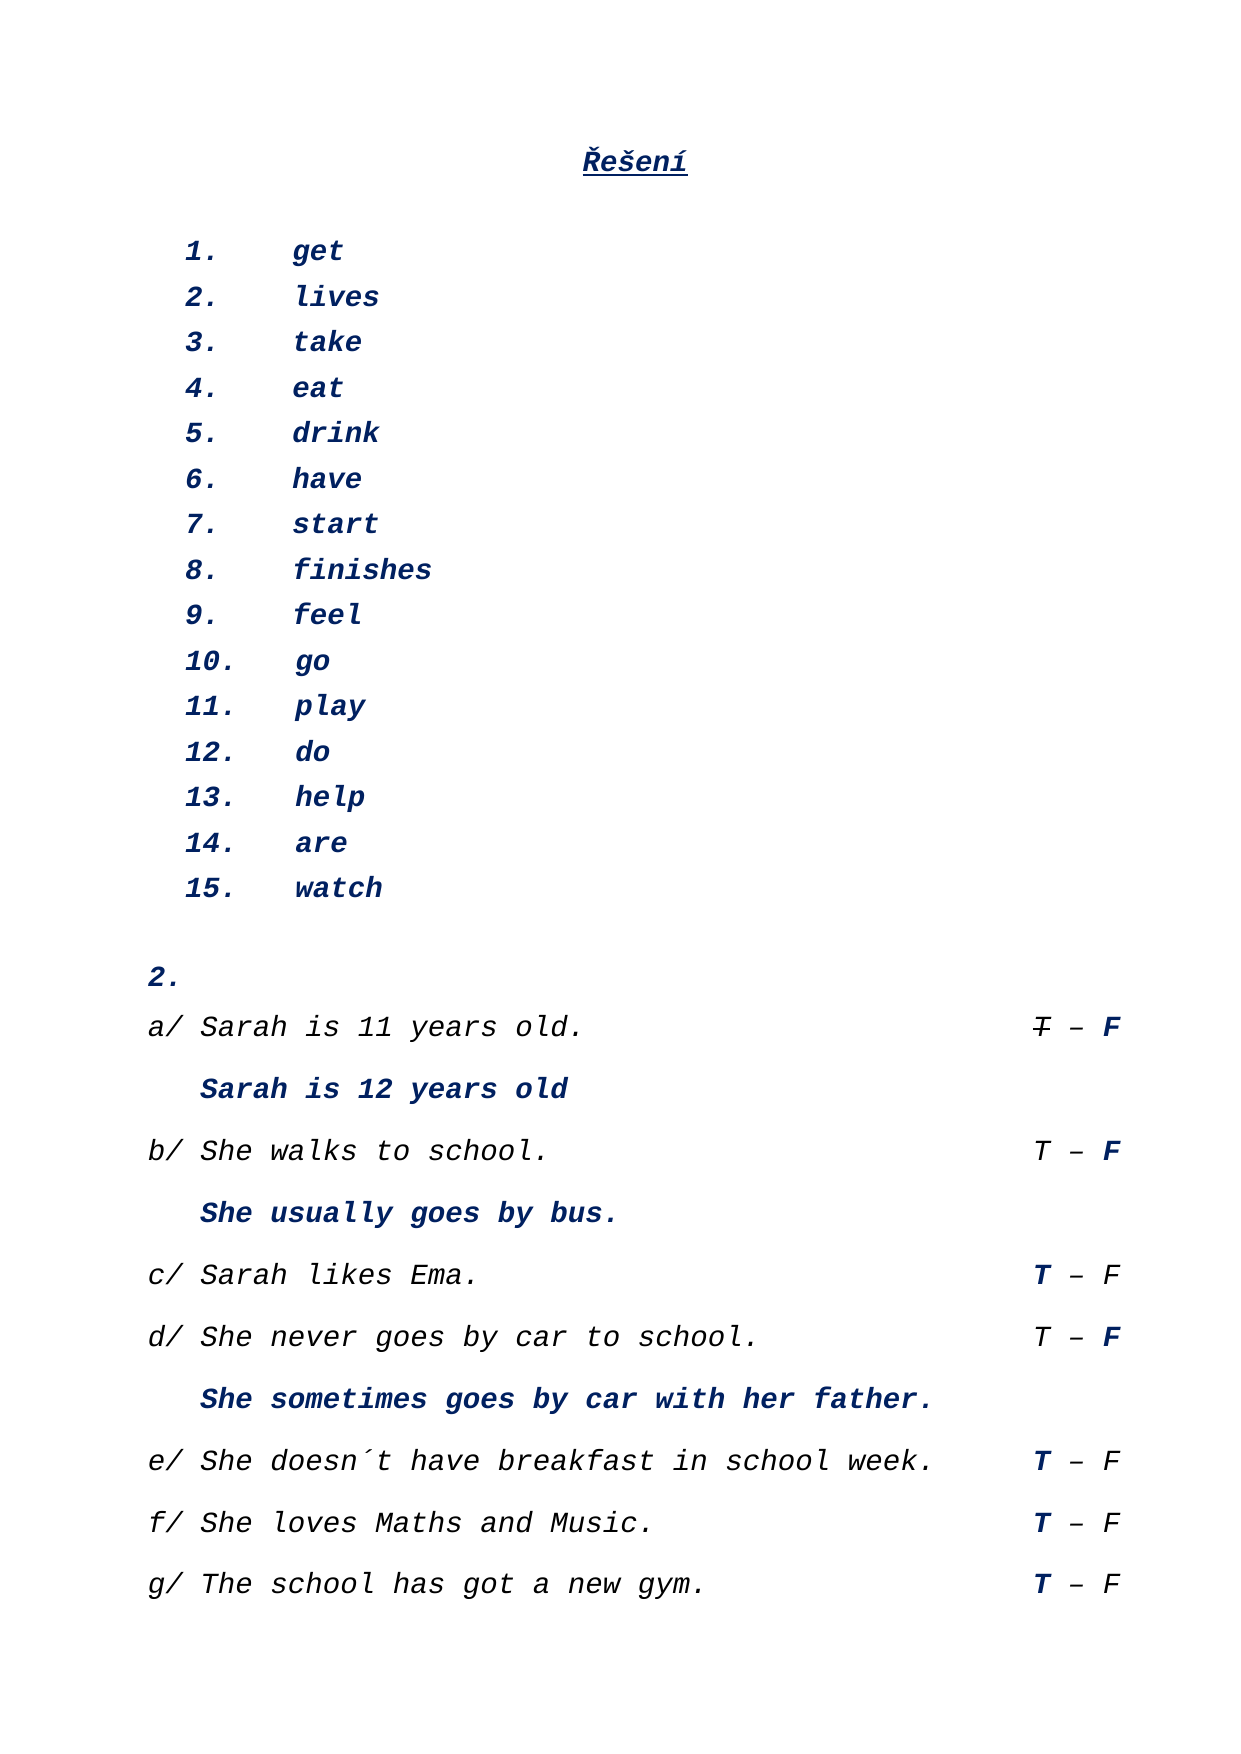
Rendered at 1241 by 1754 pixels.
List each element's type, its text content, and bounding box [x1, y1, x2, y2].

list help [185, 783, 1122, 816]
list do [185, 737, 1122, 770]
list watch [185, 874, 1122, 907]
list lives [185, 282, 1122, 315]
list b/ She walks to school. T – F [148, 1136, 1122, 1169]
list f/ She loves Maths and Music. T – F [148, 1508, 1122, 1541]
list get [185, 236, 1122, 269]
list 2. [148, 962, 1122, 995]
list e/ She doesn´t have breakfast in school week. T – F [148, 1446, 1122, 1479]
list Sarah is 12 years old [148, 1074, 1122, 1107]
list a/ Sarah is 11 years old. T – F [148, 1012, 1122, 1045]
list She usually goes by bus. [148, 1198, 1122, 1231]
list finishes [185, 555, 1122, 588]
list drink [185, 418, 1122, 451]
list g/ The school has got a new gym. T – F [148, 1570, 1122, 1603]
list take [185, 327, 1122, 360]
list start [185, 509, 1122, 542]
list play [185, 692, 1122, 724]
list go [185, 646, 1122, 679]
list are [185, 828, 1122, 861]
list have [185, 464, 1122, 497]
list d/ She never goes by car to school. T – F [148, 1322, 1122, 1355]
list c/ Sarah likes Ema. T – F [148, 1260, 1122, 1293]
text Řešení [148, 148, 1122, 181]
list feel [185, 601, 1122, 633]
list She sometimes goes by car with her father. [148, 1384, 1122, 1417]
list eat [185, 373, 1122, 406]
